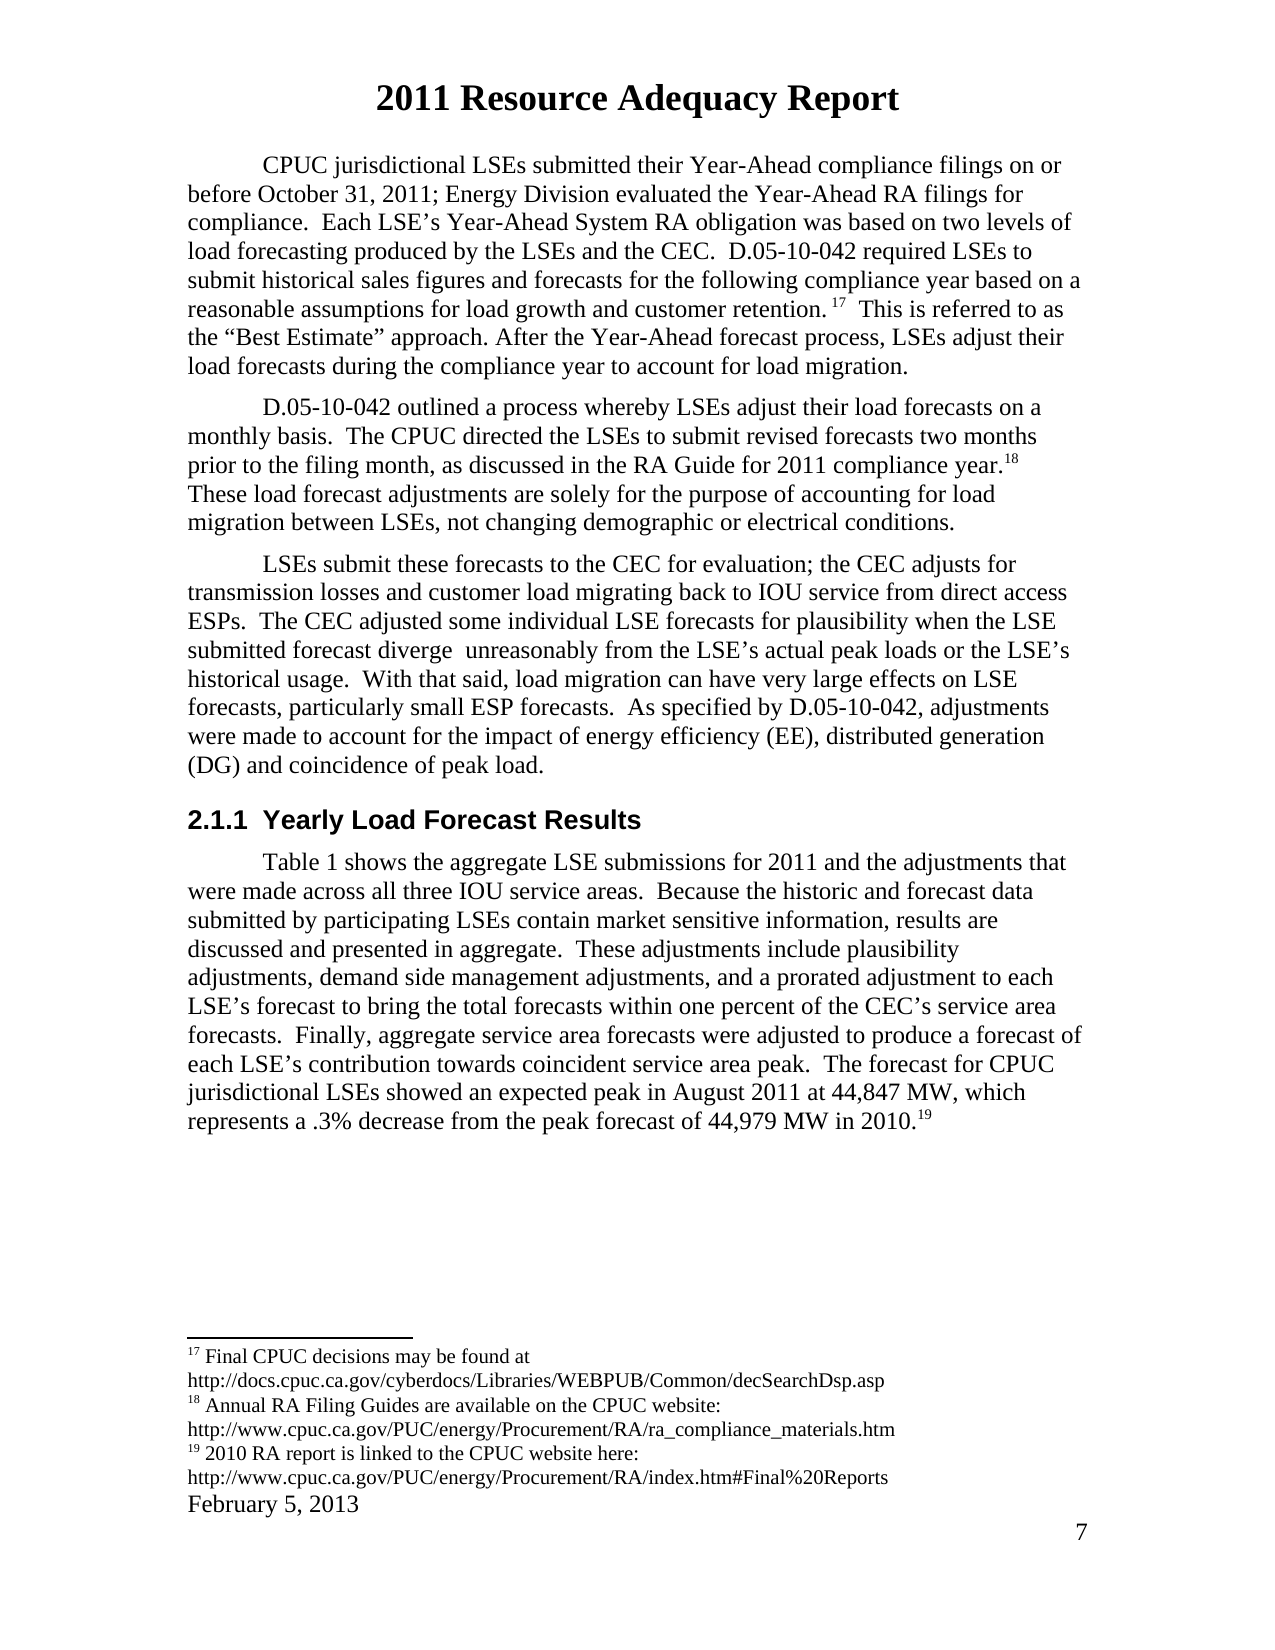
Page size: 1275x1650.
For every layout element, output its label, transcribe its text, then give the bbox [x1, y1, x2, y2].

text Table 1 shows the aggregate LSE submissions for 2011 and the adjustments that were made across all three IOU service areas. Because the historic and forecast data submitted by participating LSEs contain market sensitive information, results are discussed and presented in aggregate. These adjustments include plausibility adjustments, demand side management adjustments, and a prorated adjustment to each LSE’s forecast to bring the total forecasts within one percent of the CEC’s service area forecasts. Finally, aggregate service area forecasts were adjusted to produce a forecast of each LSE’s contribution towards coincident service area peak. The forecast for CPUC jurisdictional LSEs showed an expected peak in August 2011 at 44,847 MW, which represents a .3% decrease from the peak forecast of 44,979 MW in 2010. [187, 847, 1087, 1135]
text D.05-10-042 outlined a process whereby LSEs adjust their load forecasts on a monthly basis. The CPUC directed the LSEs to submit revised forecasts two months prior to the filing month, as discussed in the RA Guide for 2011 compliance year. These load forecast adjustments are solely for the purpose of accounting for load migration between LSEs, not changing demographic or electrical conditions. [187, 392, 1087, 536]
subtitle Yearly Load Forecast Results [187, 804, 1087, 835]
text CPUC jurisdictional LSEs submitted their Year-Ahead compliance filings on or before October 31, 2011; Energy Division evaluated the Year-Ahead RA filings for compliance. Each LSE’s Year-Ahead System RA obligation was based on two levels of load forecasting produced by the LSEs and the CEC. D.05-10-042 required LSEs to submit historical sales figures and forecasts for the following compliance year based on a reasonable assumptions for load growth and customer retention. This is referred to as the “Best Estimate” approach. After the Year-Ahead forecast process, LSEs adjust their load forecasts during the compliance year to account for load migration. [187, 150, 1087, 380]
text LSEs submit these forecasts to the CEC for evaluation; the CEC adjusts for transmission losses and customer load migrating back to IOU service from direct access ESPs. The CEC adjusted some individual LSE forecasts for plausibility when the LSE submitted forecast diverge unreasonably from the LSE’s actual peak loads or the LSE’s historical usage. With that said, load migration can have very large effects on LSE forecasts, particularly small ESP forecasts. As specified by D.05-10-042, adjustments were made to account for the impact of energy efficiency (EE), distributed generation (DG) and coincidence of peak load. [187, 549, 1087, 779]
